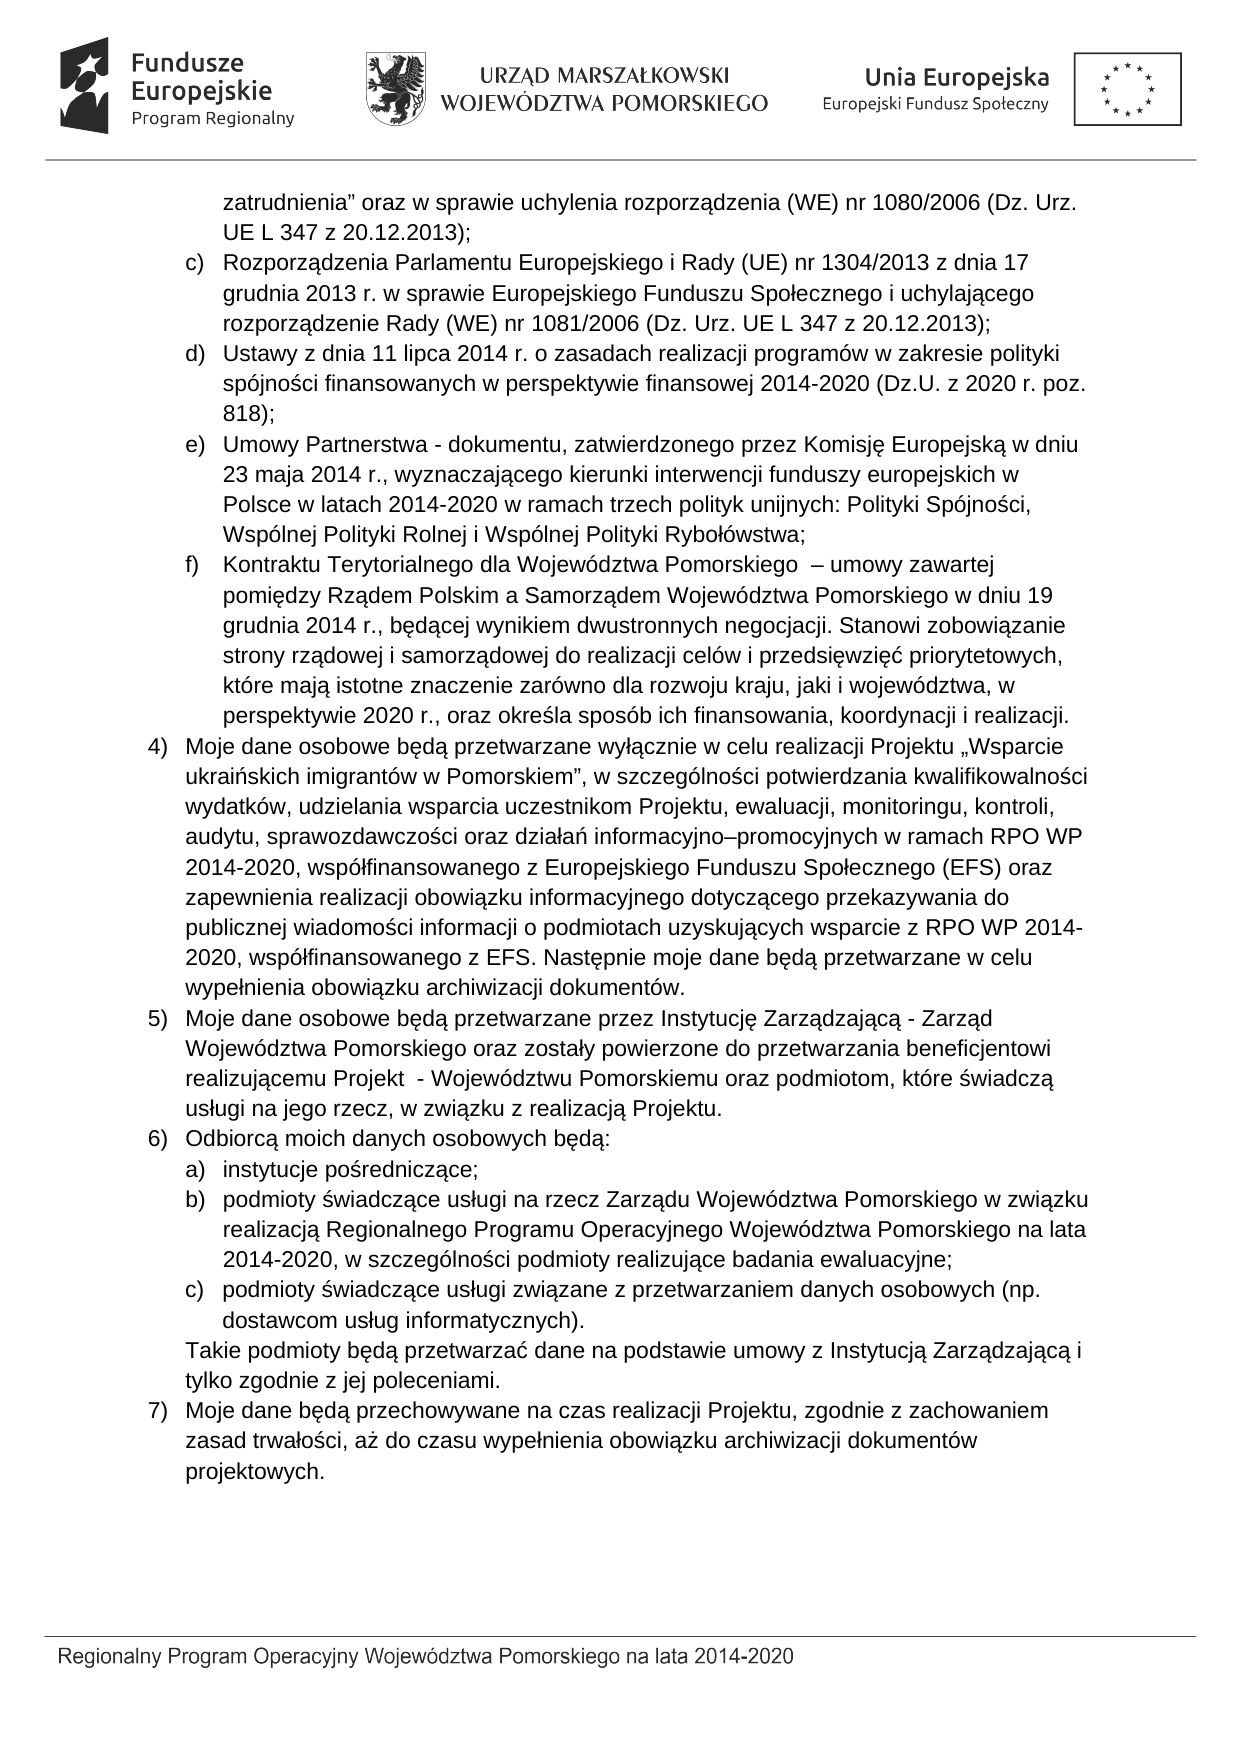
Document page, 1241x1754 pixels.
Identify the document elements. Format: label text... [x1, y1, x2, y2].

list Moje dane będą przechowywane na czas realizacji Projektu, zgodnie z zachowaniem zasad trwałości, aż do czasu wypełnienia obowiązku archiwizacji dokumentów projektowych. [148, 1397, 1092, 1484]
picture [45, 36, 1197, 161]
list podmioty świadczące usługi na rzecz Zarządu Województwa Pomorskiego w związku realizacją Regionalnego Programu Operacyjnego Województwa Pomorskiego na lata 2014-2020, w szczególności podmioty realizujące badania ewaluacyjne; [185, 1186, 1092, 1272]
list Rozporządzenia Parlamentu Europejskiego i Rady (UE) nr 1304/2013 z dnia 17 grudnia 2013 r. w sprawie Europejskiego Funduszu Społecznego i uchylającego rozporządzenie Rady (WE) nr 1081/2006 (Dz. Urz. UE L 347 z 20.12.2013); [185, 249, 1092, 336]
list Moje dane osobowe będą przetwarzane przez Instytucję Zarządzającą - Zarząd Województwa Pomorskiego oraz zostały powierzone do przetwarzania beneficjentowi realizującemu Projekt - Województwu Pomorskiemu oraz podmiotom, które świadczą usługi na jego rzecz, w związku z realizacją Projektu. [148, 1004, 1092, 1121]
list instytucje pośredniczące; [185, 1156, 1092, 1182]
list Moje dane osobowe będą przetwarzane wyłącznie w celu realizacji Projektu „Wsparcie ukraińskich imigrantów w Pomorskiem”, w szczególności potwierdzania kwalifikowalności wydatków, udzielania wsparcia uczestnikom Projektu, ewaluacji, monitoringu, kontroli, audytu, sprawozdawczości oraz działań informacyjno–promocyjnych w ramach RPO WP 2014-2020, współfinansowanego z Europejskiego Funduszu Społecznego (EFS) oraz zapewnienia realizacji obowiązku informacyjnego dotyczącego przekazywania do publicznej wiadomości informacji o podmiotach uzyskujących wsparcie z RPO WP 2014-2020, współfinansowanego z EFS. Następnie moje dane będą przetwarzane w celu wypełnienia obowiązku archiwizacji dokumentów. [148, 733, 1092, 1001]
list Kontraktu Terytorialnego dla Województwa Pomorskiego – umowy zawartej pomiędzy Rządem Polskim a Samorządem Województwa Pomorskiego w dniu 19 grudnia 2014 r., będącej wynikiem dwustronnych negocjacji. Stanowi zobowiązanie strony rządowej i samorządowej do realizacji celów i przedsięwzięć priorytetowych, które mają istotne znaczenie zarówno dla rozwoju kraju, jaki i województwa, w perspektywie 2020 r., oraz określa sposób ich finansowania, koordynacji i realizacji. [185, 551, 1092, 729]
list Odbiorcą moich danych osobowych będą: [148, 1125, 1092, 1152]
list Ustawy z dnia 11 lipca 2014 r. o zasadach realizacji programów w zakresie polityki spójności finansowanych w perspektywie finansowej 2014-2020 (Dz.U. z 2020 r. poz. 818); [185, 340, 1092, 427]
list Umowy Partnerstwa - dokumentu, zatwierdzonego przez Komisję Europejską w dniu 23 maja 2014 r., wyznaczającego kierunki interwencji funduszy europejskich w Polsce w latach 2014-2020 w ramach trzech polityk unijnych: Polityki Spójności, Wspólnej Polityki Rolnej i Wspólnej Polityki Rybołówstwa; [185, 431, 1092, 547]
picture [44, 1636, 1197, 1668]
list podmioty świadczące usługi związane z przetwarzaniem danych osobowych (np. dostawcom usług informatycznych). [185, 1276, 1092, 1333]
text Takie podmioty będą przetwarzać dane na podstawie umowy z Instytucją Zarządzającą i tylko zgodnie z jej poleceniami. [185, 1337, 1092, 1393]
